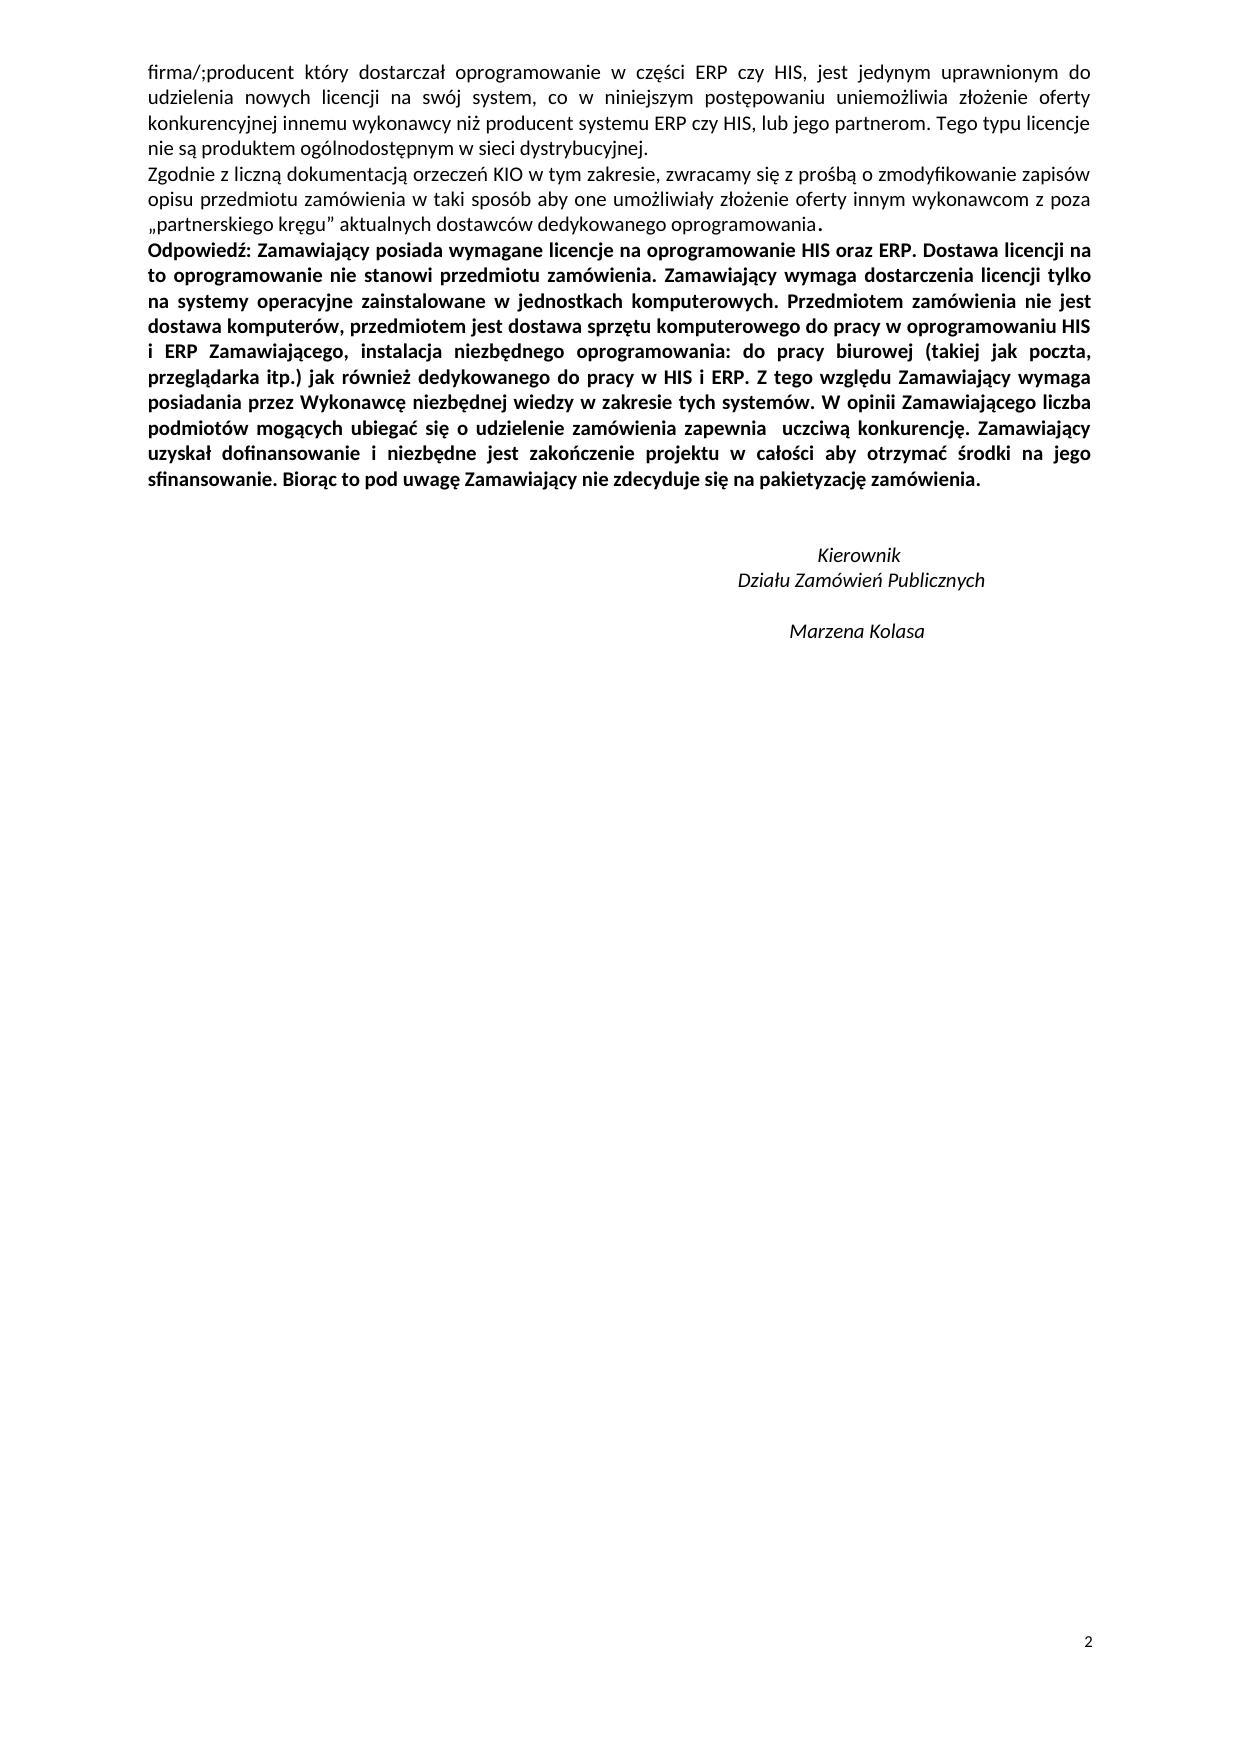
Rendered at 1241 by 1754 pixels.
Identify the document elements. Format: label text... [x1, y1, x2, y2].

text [148, 59, 1092, 161]
text Kierownik [738, 542, 1092, 567]
text Marzena Kolasa [664, 618, 1092, 644]
text Odpowiedź: Zamawiający posiada wymagane licencje na oprogramowanie HIS oraz ERP. Dostawa licencji na to oprogramowanie nie stanowi przedmiotu zamówienia. Zamawiający wymaga dostarczenia licencji tylko na systemy operacyjne zainstalowane w jednostkach komputerowych. Przedmiotem zamówienia nie jest dostawa komputerów, przedmiotem jest dostawa sprzętu komputerowego do pracy w oprogramowaniu HIS i ERP Zamawiającego, instalacja niezbędnego oprogramowania: do pracy biurowej (takiej jak poczta, przeglądarka itp.) jak również dedykowanego do pracy w HIS i ERP. Z tego względu Zamawiający wymaga posiadania przez Wykonawcę niezbędnej wiedzy w zakresie tych systemów. W opinii Zamawiającego liczba podmiotów mogących ubiegać się o udzielenie zamówienia zapewnia uczciwą konkurencję. Zamawiający uzyskał dofinansowanie i niezbędne jest zakończenie projektu w całości aby otrzymać środki na jego sfinansowanie. Biorąc to pod uwagę Zamawiający nie zdecyduje się na pakietyzację zamówienia. [148, 237, 1092, 491]
text Działu Zamówień Publicznych [738, 567, 1092, 593]
text Zgodnie z liczną dokumentacją orzeczeń KIO w tym zakresie, zwracamy się z prośbą o zmodyfikowanie zapisów opisu przedmiotu zamówienia w taki sposób aby one umożliwiały złożenie oferty innym wykonawcom z poza „partnerskiego kręgu” aktualnych dostawców dedykowanego oprogramowania. [148, 161, 1092, 237]
